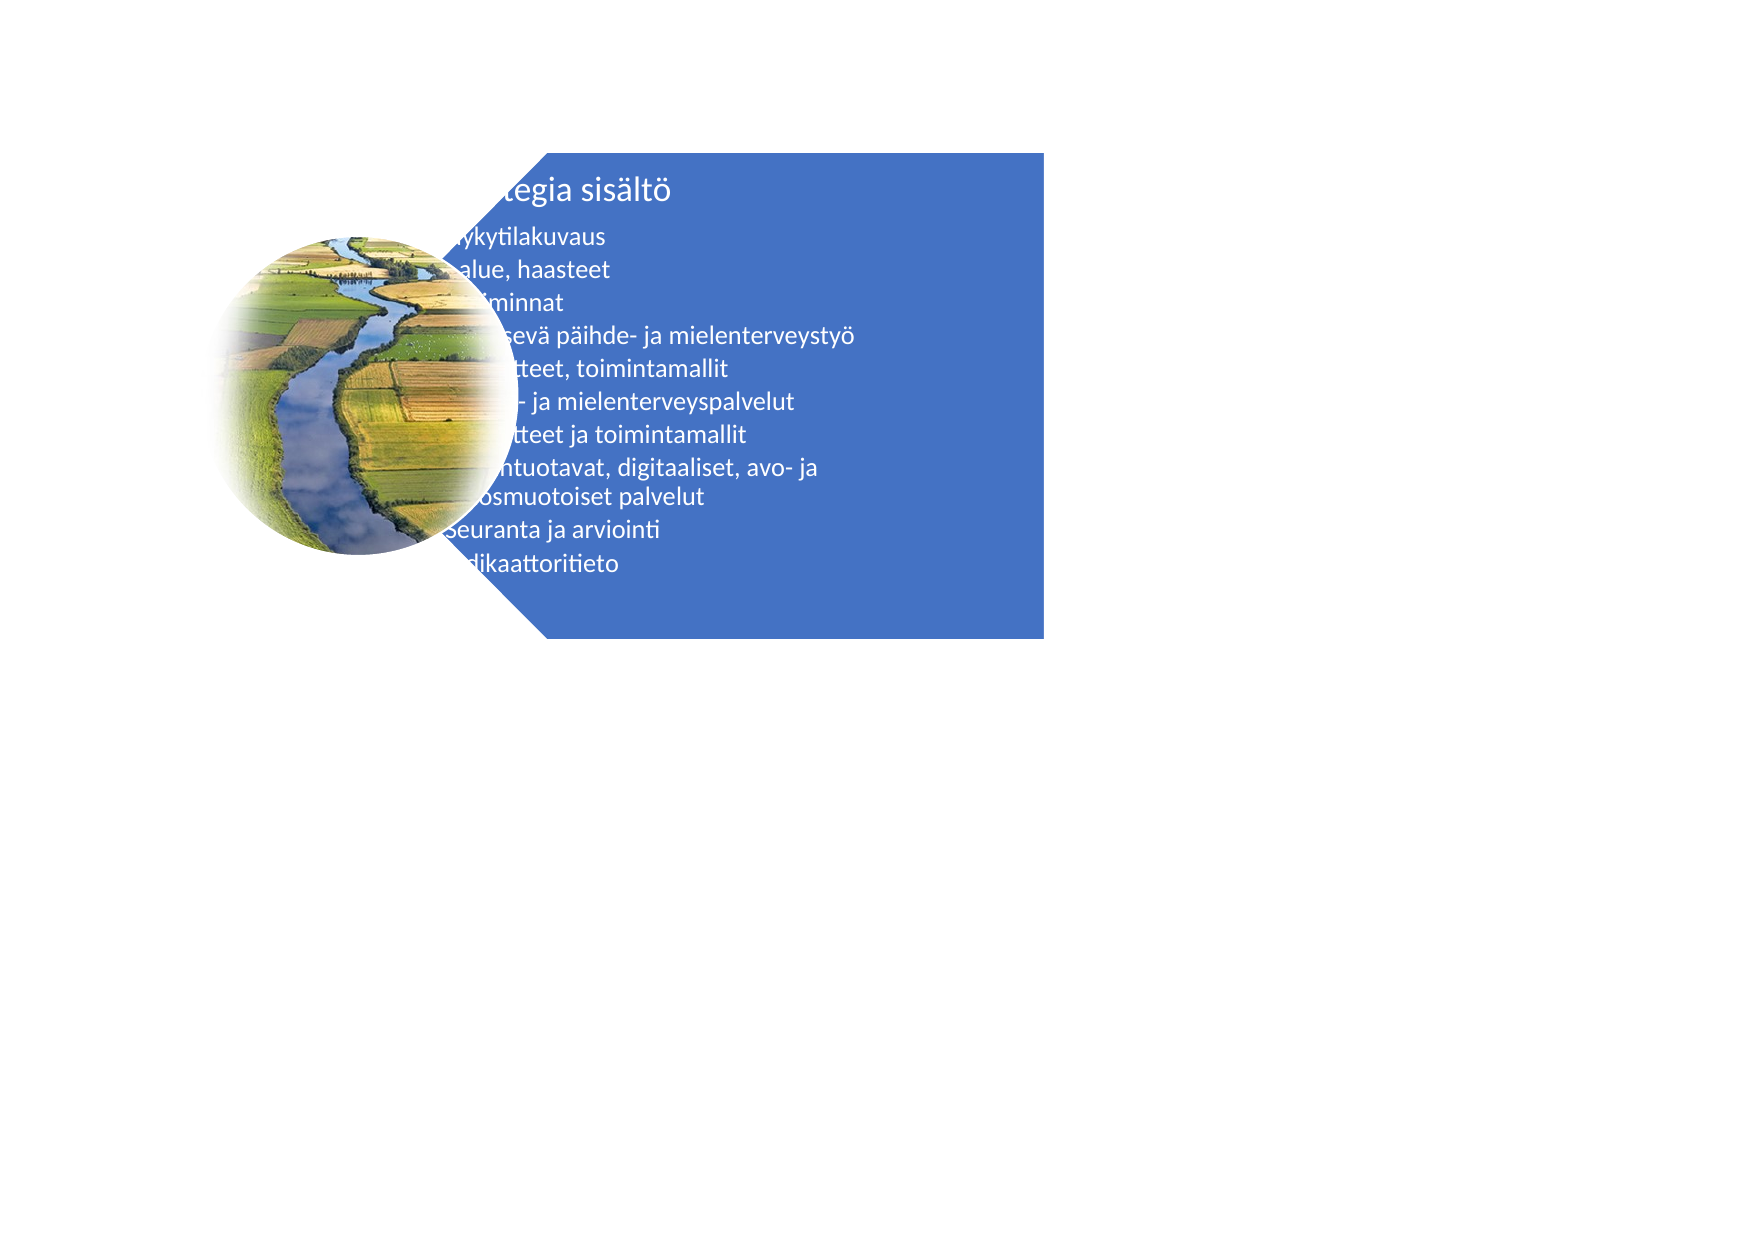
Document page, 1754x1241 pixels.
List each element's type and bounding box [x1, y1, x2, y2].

picture [201, 238, 516, 554]
